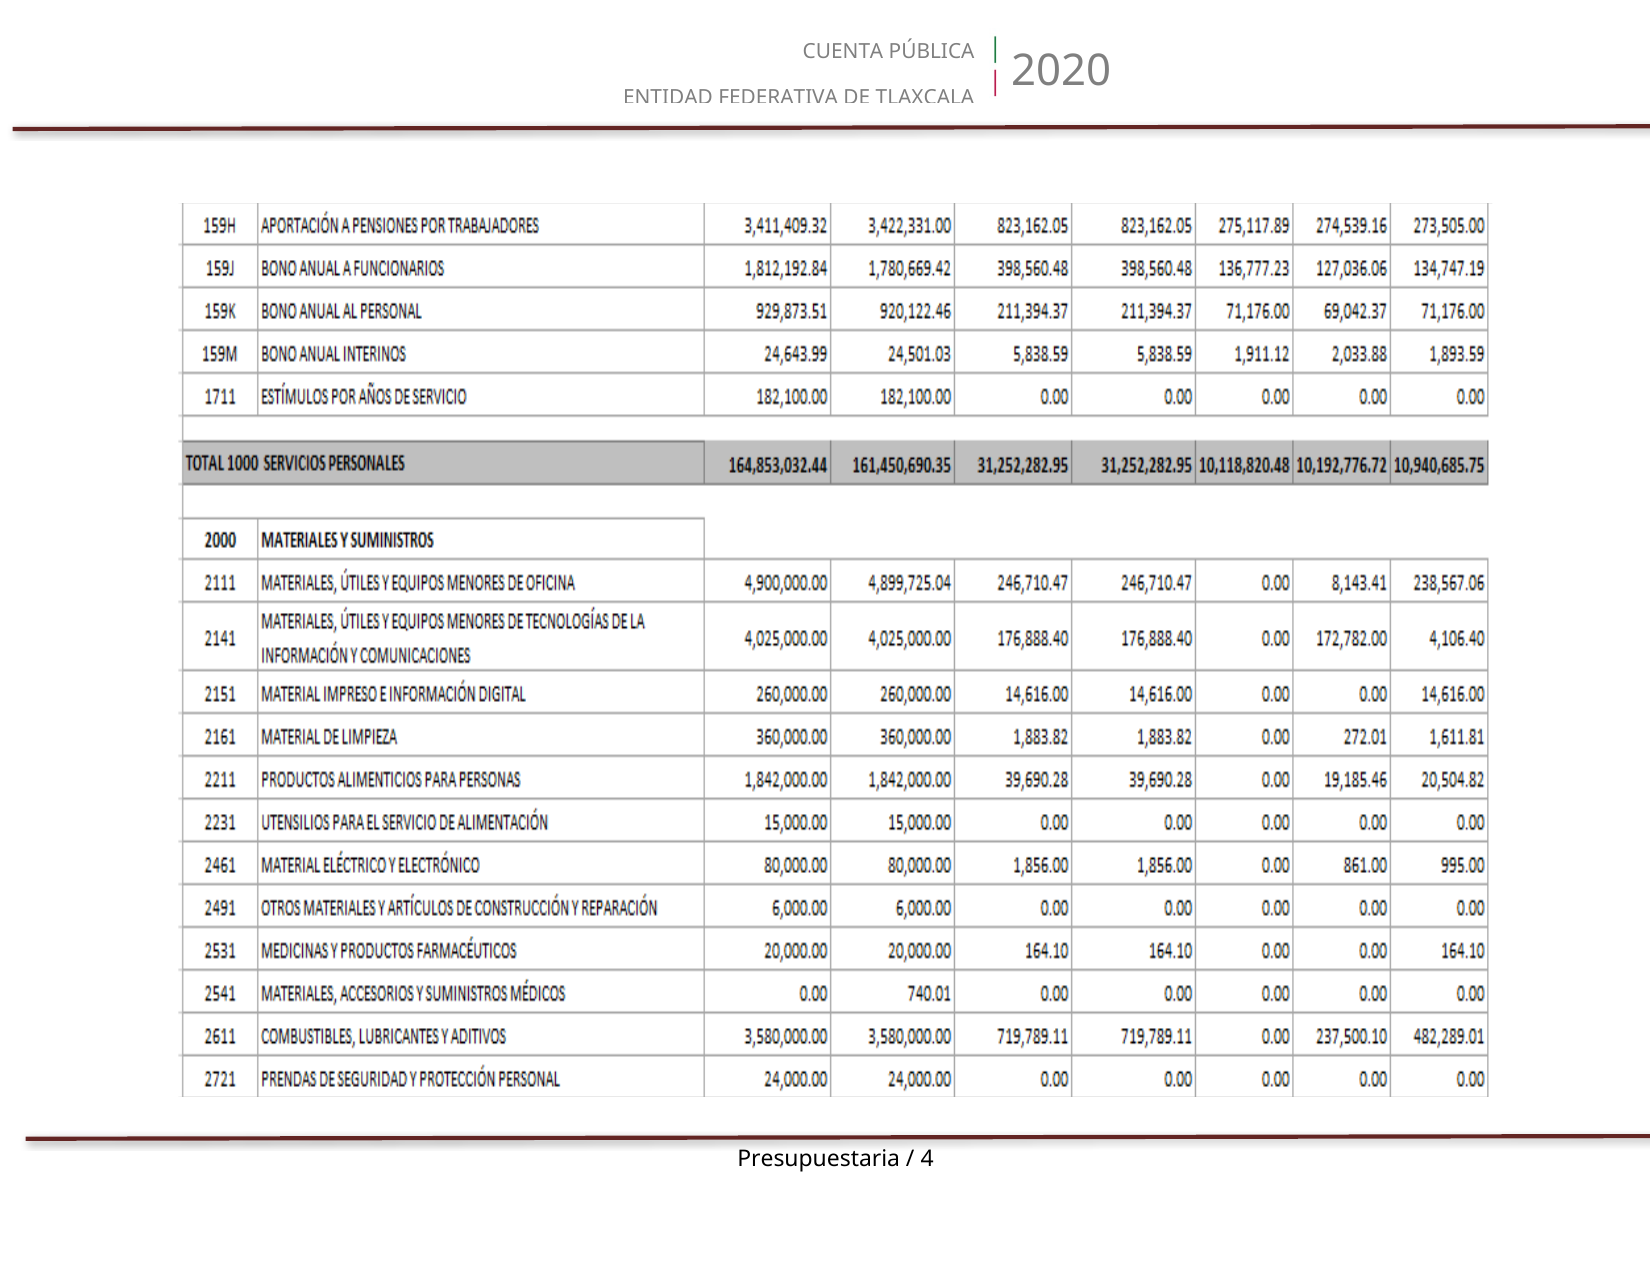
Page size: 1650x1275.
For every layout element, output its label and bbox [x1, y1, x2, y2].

picture [178, 203, 1493, 1097]
picture [989, 28, 1005, 99]
